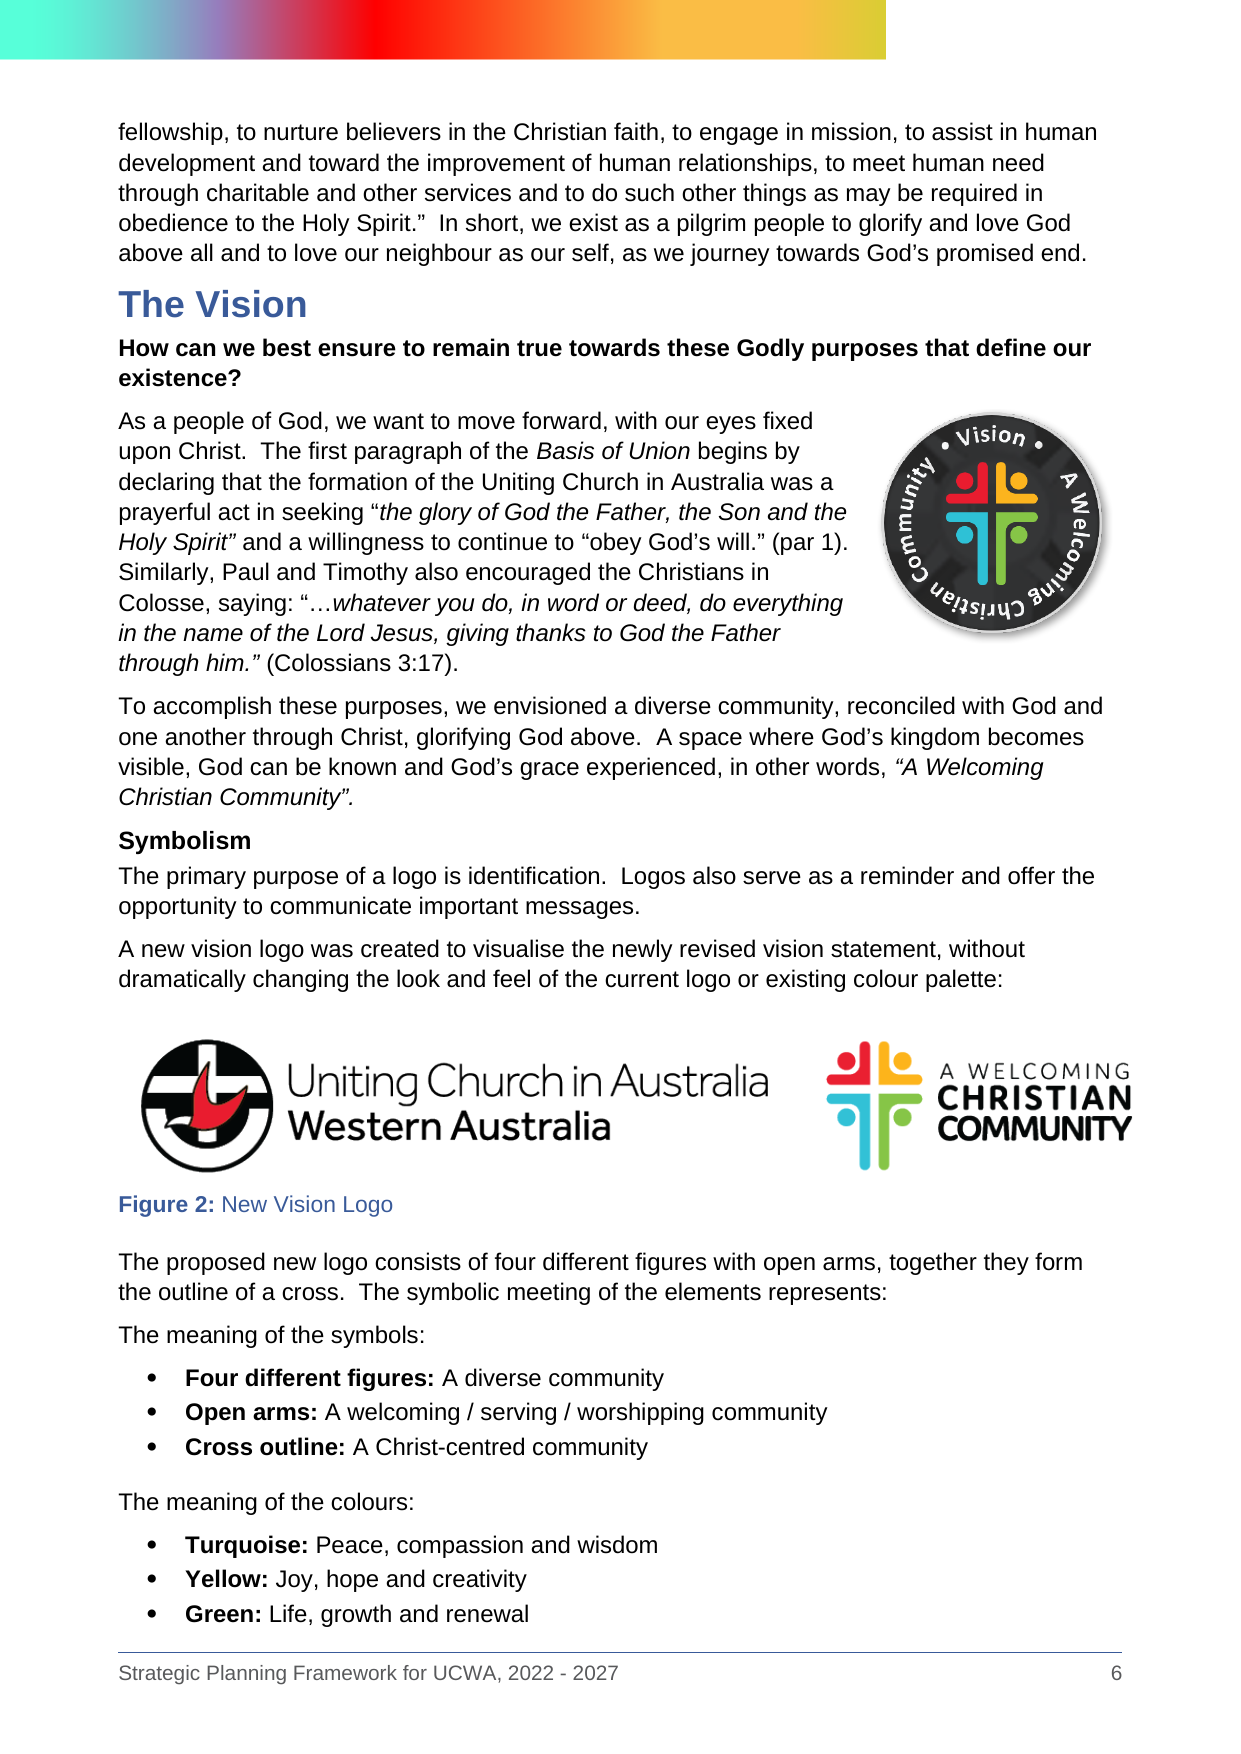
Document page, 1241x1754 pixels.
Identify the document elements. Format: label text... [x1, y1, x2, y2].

picture [881, 412, 1102, 633]
text Four different figures: A diverse community [148, 1364, 1122, 1391]
text Cross outline: A Christ-centred community [148, 1433, 1122, 1460]
text Figure 2: New Vision Logo [118, 1191, 1122, 1218]
text How can we best ensure to remain true towards these Godly purposes that define our existence? [118, 334, 1122, 392]
text Turquoise: Peace, compassion and wisdom [148, 1531, 1122, 1558]
subtitle The Vision [118, 282, 1122, 325]
text Open arms: A welcoming / serving / worshipping community [148, 1398, 1122, 1426]
text A new vision logo was created to visualise the newly revised vision statement, without dramatically changing the look and feel of the current logo or existing colour palette: [118, 935, 1122, 993]
text The proposed new logo consists of four different figures with open arms, together they form the outline of a cross. The symbolic meeting of the elements represents: [118, 1248, 1122, 1306]
text The meaning of the symbols: [118, 1321, 1122, 1348]
text Yellow: Joy, hope and creativity [148, 1565, 1122, 1593]
picture [0, 0, 886, 119]
text Green: Life, growth and renewal [148, 1600, 1122, 1627]
text The meaning of the colours: [118, 1488, 1122, 1516]
text To accomplish these purposes, we envisioned a diverse community, reconciled with God and one another through Christ, glorifying God above. A space where God’s kingdom becomes visible, God can be known and God’s grace experienced, in other words, “A Welcoming Christian Community”. [118, 692, 1122, 811]
picture [118, 1035, 1148, 1176]
text The primary purpose of a logo is identification. Logos also serve as a reminder and offer the opportunity to communicate important messages. [118, 862, 1122, 919]
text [118, 118, 1122, 267]
text As a people of God, we want to move forward, with our eyes fixed upon Christ. The first paragraph of the Basis of Union begins by declaring that the formation of the Uniting Church in Australia was a prayerful act in seeking “the glory of God the Father, the Son and the Holy Spirit” and a willingness to continue to “obey God’s will.” (par 1). Similarly, Paul and Timothy also encouraged the Christians in Colosse, saying: “…whatever you do, in word or deed, do everything in the name of the Lord Jesus, giving thanks to God the Father through him.” (Colossians 3:17). [118, 407, 1122, 677]
subtitle Symbolism [118, 826, 1122, 854]
